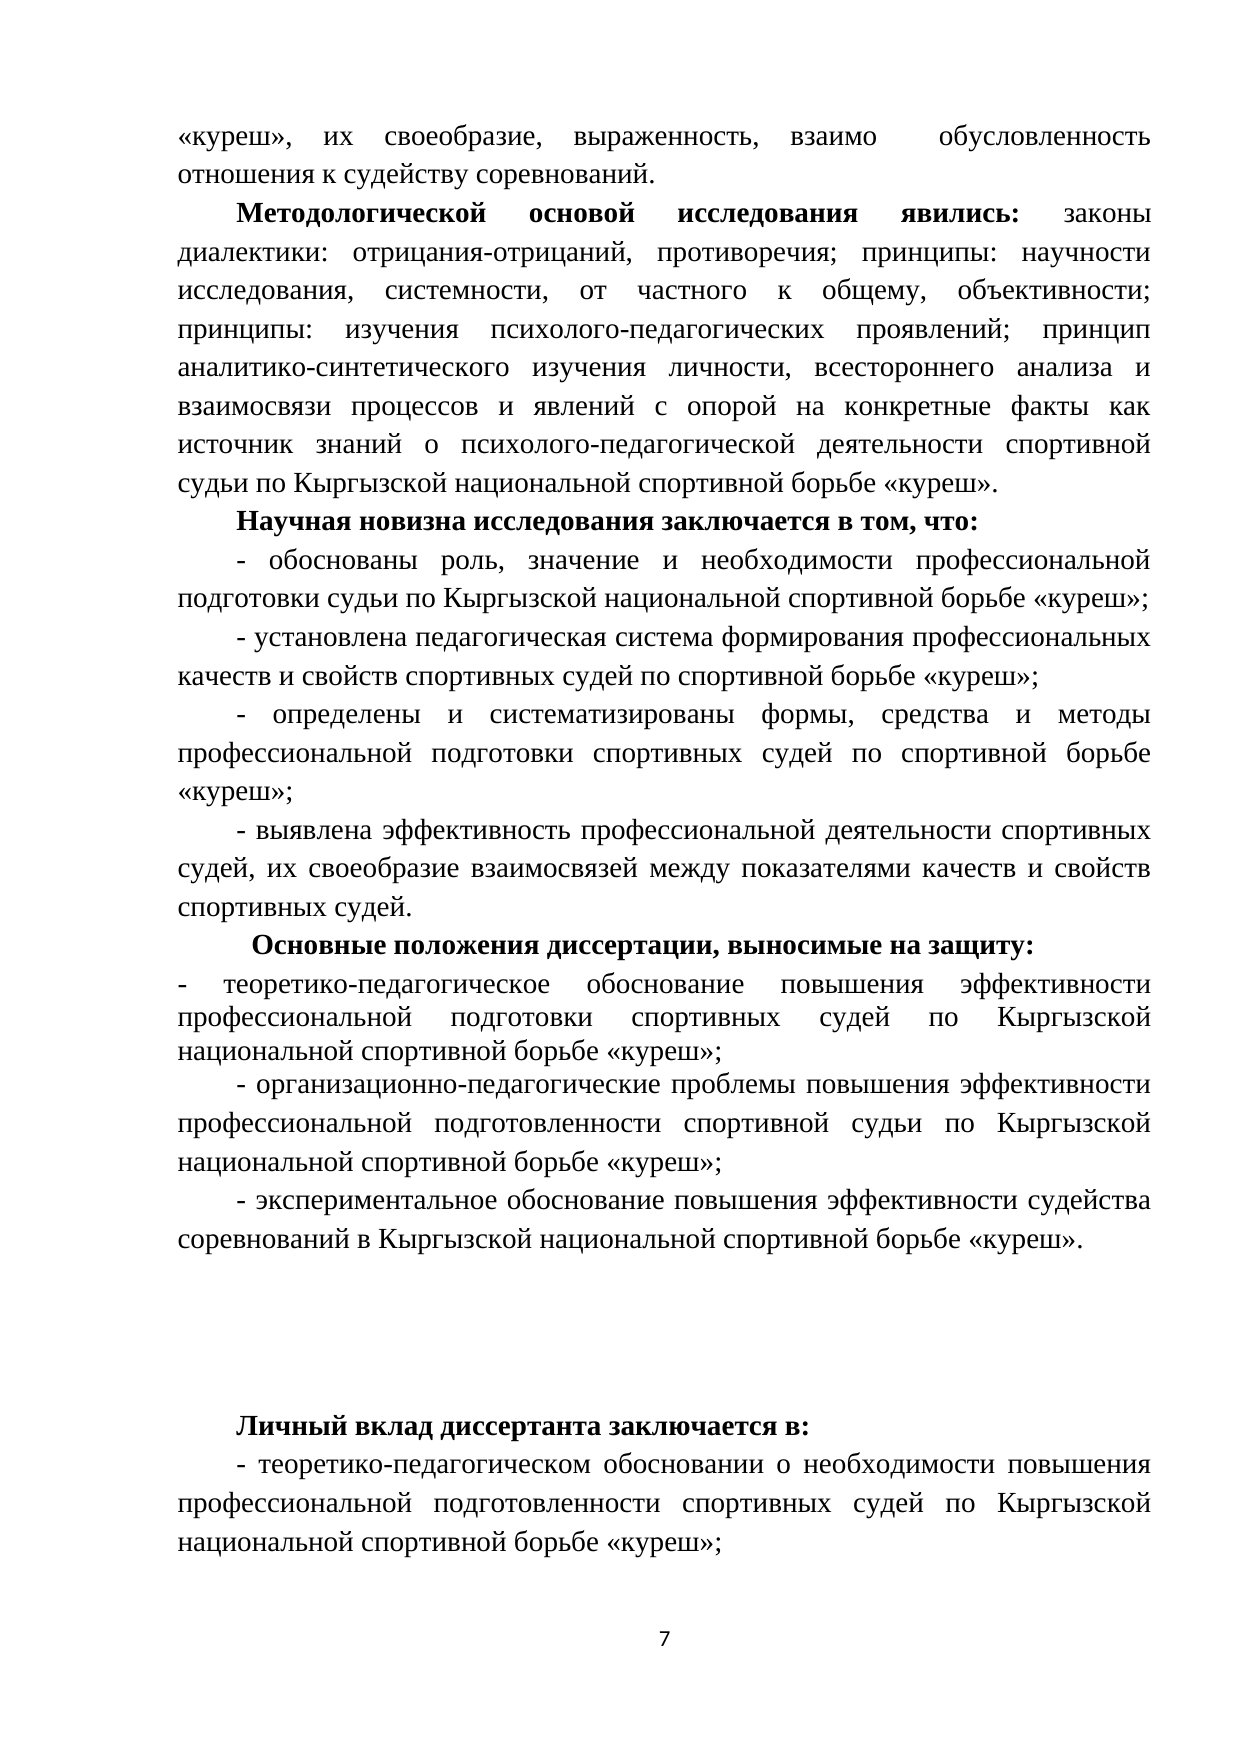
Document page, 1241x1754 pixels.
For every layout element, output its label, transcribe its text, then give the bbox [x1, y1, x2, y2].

text Основные положения диссертации, выносимые на защиту: [177, 927, 1152, 961]
text - теоретико-педагогическое обоснование повышения эффективности профессиональной подготовки спортивных судей по Кыргызской национальной спортивной борьбе «куреш»; [177, 966, 1152, 1067]
text Личный вклад диссертанта заключается в: [177, 1408, 1152, 1442]
text - организационно-педагогические проблемы повышения эффективности профессиональной подготовленности спортивной судьи по Кыргызской национальной спортивной борьбе «куреш»; [177, 1067, 1152, 1177]
text - установлена педагогическая система формирования профессиональных качеств и свойств спортивных судей по спортивной борьбе «куреш»; [177, 619, 1152, 691]
text Методологической основой исследования явились: законы диалектики: отрицания-отрицаний, противоречия; принципы: научности исследования, системности, от частного к общему, объективности; принципы: изучения психолого-педагогических проявлений; принцип аналитико-синтетического изучения личности, всестороннего анализа и взаимосвязи процессов и явлений с опорой на конкретные факты как источник знаний о психолого-педагогической деятельности спортивной судьи по Кыргызской национальной спортивной борьбе «куреш». [177, 195, 1152, 498]
text - экспериментальное обоснование повышения эффективности судейства соревнований в Кыргызской национальной спортивной борьбе «куреш». [177, 1182, 1152, 1254]
text Научная новизна исследования заключается в том, что: [177, 503, 1152, 537]
text - теоретико-педагогическом обосновании о необходимости повышения профессиональной подготовленности спортивных судей по Кыргызской национальной спортивной борьбе «куреш»; [177, 1447, 1152, 1557]
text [177, 118, 1152, 190]
text - выявлена эффективность профессиональной деятельности спортивных судей, их своеобразие взаимосвязей между показателями качеств и свойств спортивных судей. [177, 812, 1152, 922]
text - обоснованы роль, значение и необходимости профессиональной подготовки судьи по Кыргызской национальной спортивной борьбе «куреш»; [177, 542, 1152, 614]
text - определены и систематизированы формы, средства и методы профессиональной подготовки спортивных судей по спортивной борьбе «куреш»; [177, 696, 1152, 807]
